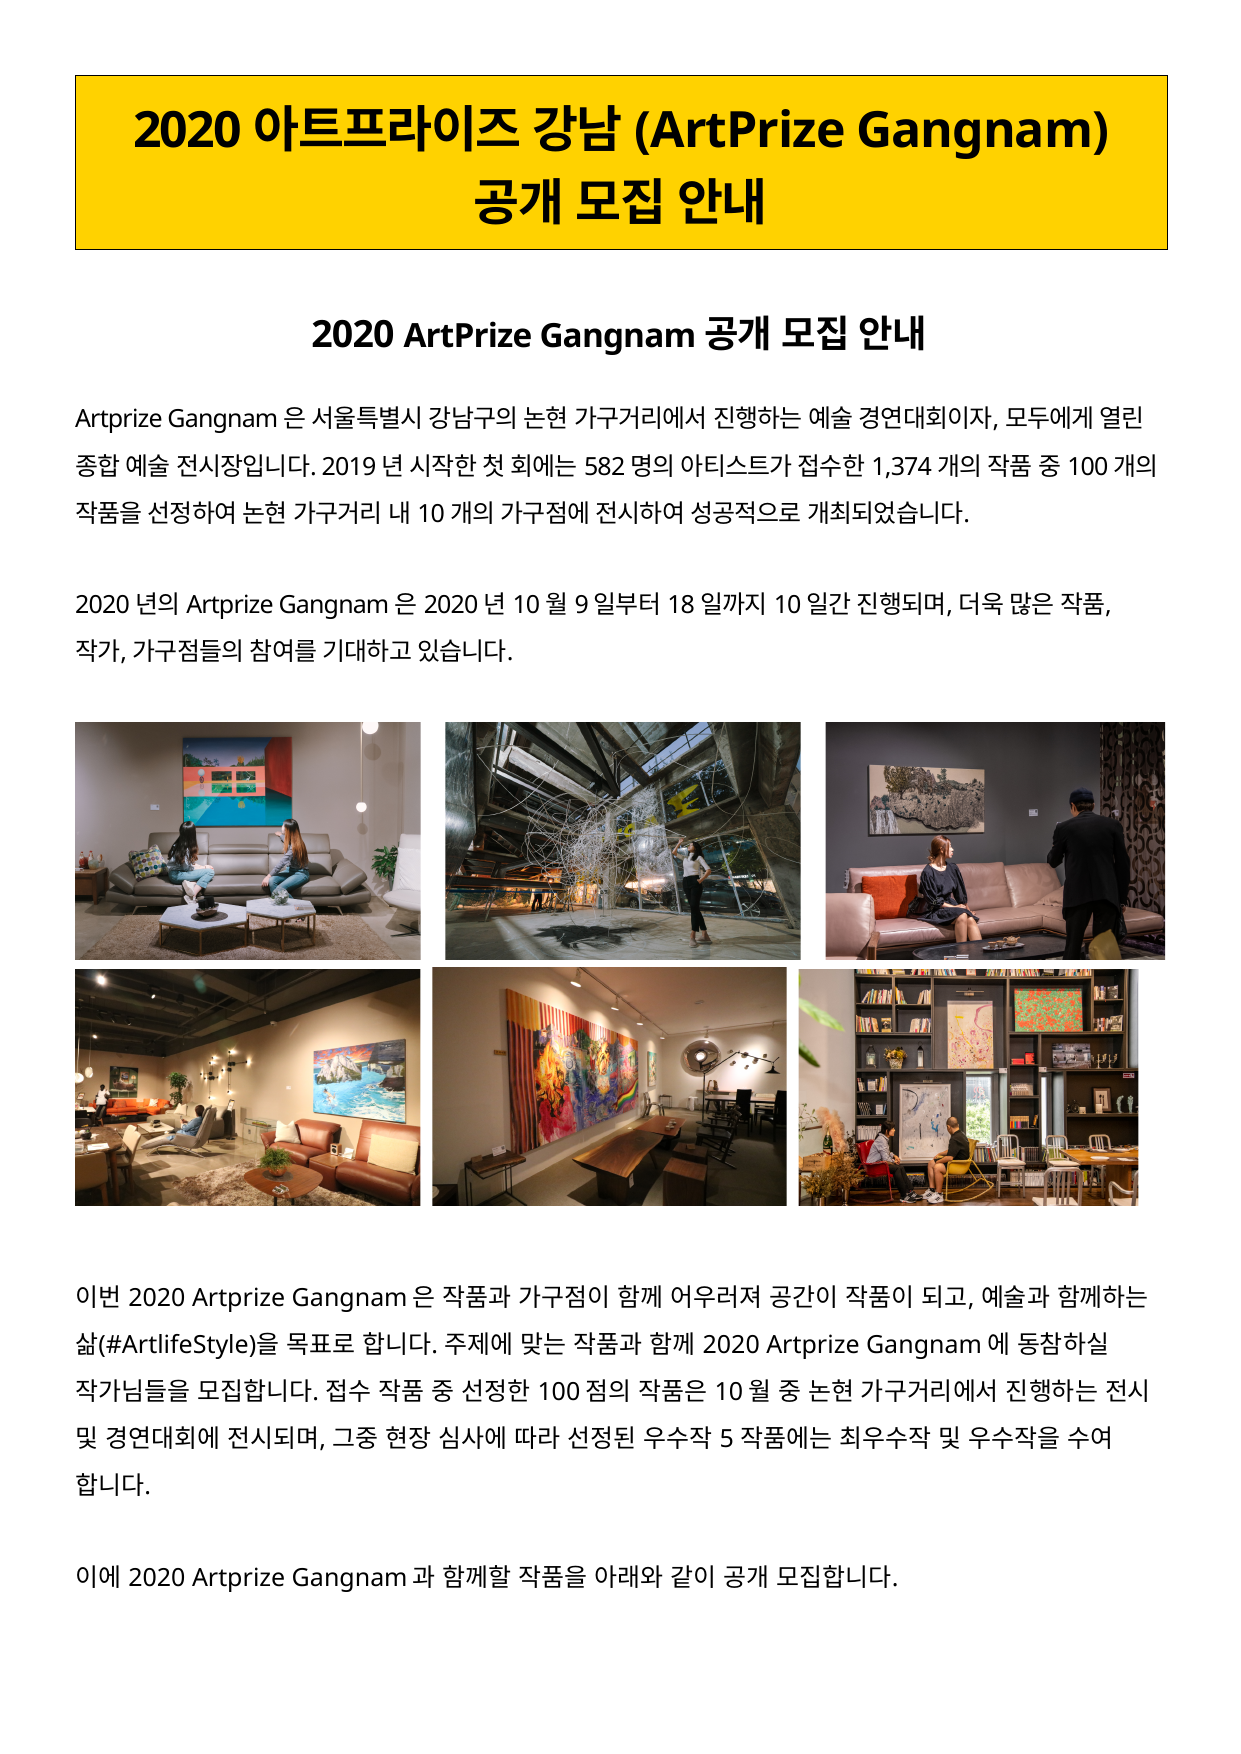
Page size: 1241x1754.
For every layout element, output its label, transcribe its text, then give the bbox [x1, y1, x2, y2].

picture [445, 722, 801, 960]
picture [75, 722, 421, 960]
text Artprize Gangnam은 서울특별시 강남구의 논현 가구거리에서 진행하는 예술 경연대회이자, 모두에게 열린 종합 예술 전시장입니다. 2019년 시작한 첫 회에는 582명의 아티스트가 접수한 1,374개의 작품 중 100개의 작품을 선정하여 논현 가구거리 내 10개의 가구점에 전시하여 성공적으로 개최되었습니다. [75, 399, 1165, 529]
picture [798, 969, 1139, 1206]
table_header 2020 아트프라이즈 강남 (ArtPrize Gangnam) 공개 모집 안내 [76, 76, 1167, 249]
text 이번 2020 Artprize Gangnam은 작품과 가구점이 함께 어우러져 공간이 작품이 되고, 예술과 함께하는 삶(#ArtlifeStyle)을 목표로 합니다. 주제에 맞는 작품과 함께 2020 Artprize Gangnam에 동참하실 작가님들을 모집합니다. 접수 작품 중 선정한 100점의 작품은 10월 중 논현 가구거리에서 진행하는 전시 및 경연대회에 전시되며, 그중 현장 심사에 따라 선정된 우수작 5 작품에는 최우수작 및 우수작을 수여 합니다. [75, 1277, 1165, 1502]
picture [75, 969, 421, 1206]
text 2020 ArtPrize Gangnam 공개 모집 안내 [73, 304, 1165, 358]
picture [432, 967, 787, 1206]
text 이에 2020 Artprize Gangnam과 함께할 작품을 아래와 같이 공개 모집합니다. [75, 1557, 1165, 1593]
text 2020년의 Artprize Gangnam은 2020년 10월 9일부터 18일까지 10일간 진행되며, 더욱 많은 작품, 작가, 가구점들의 참여를 기대하고 있습니다. [75, 584, 1165, 668]
picture [825, 722, 1166, 960]
